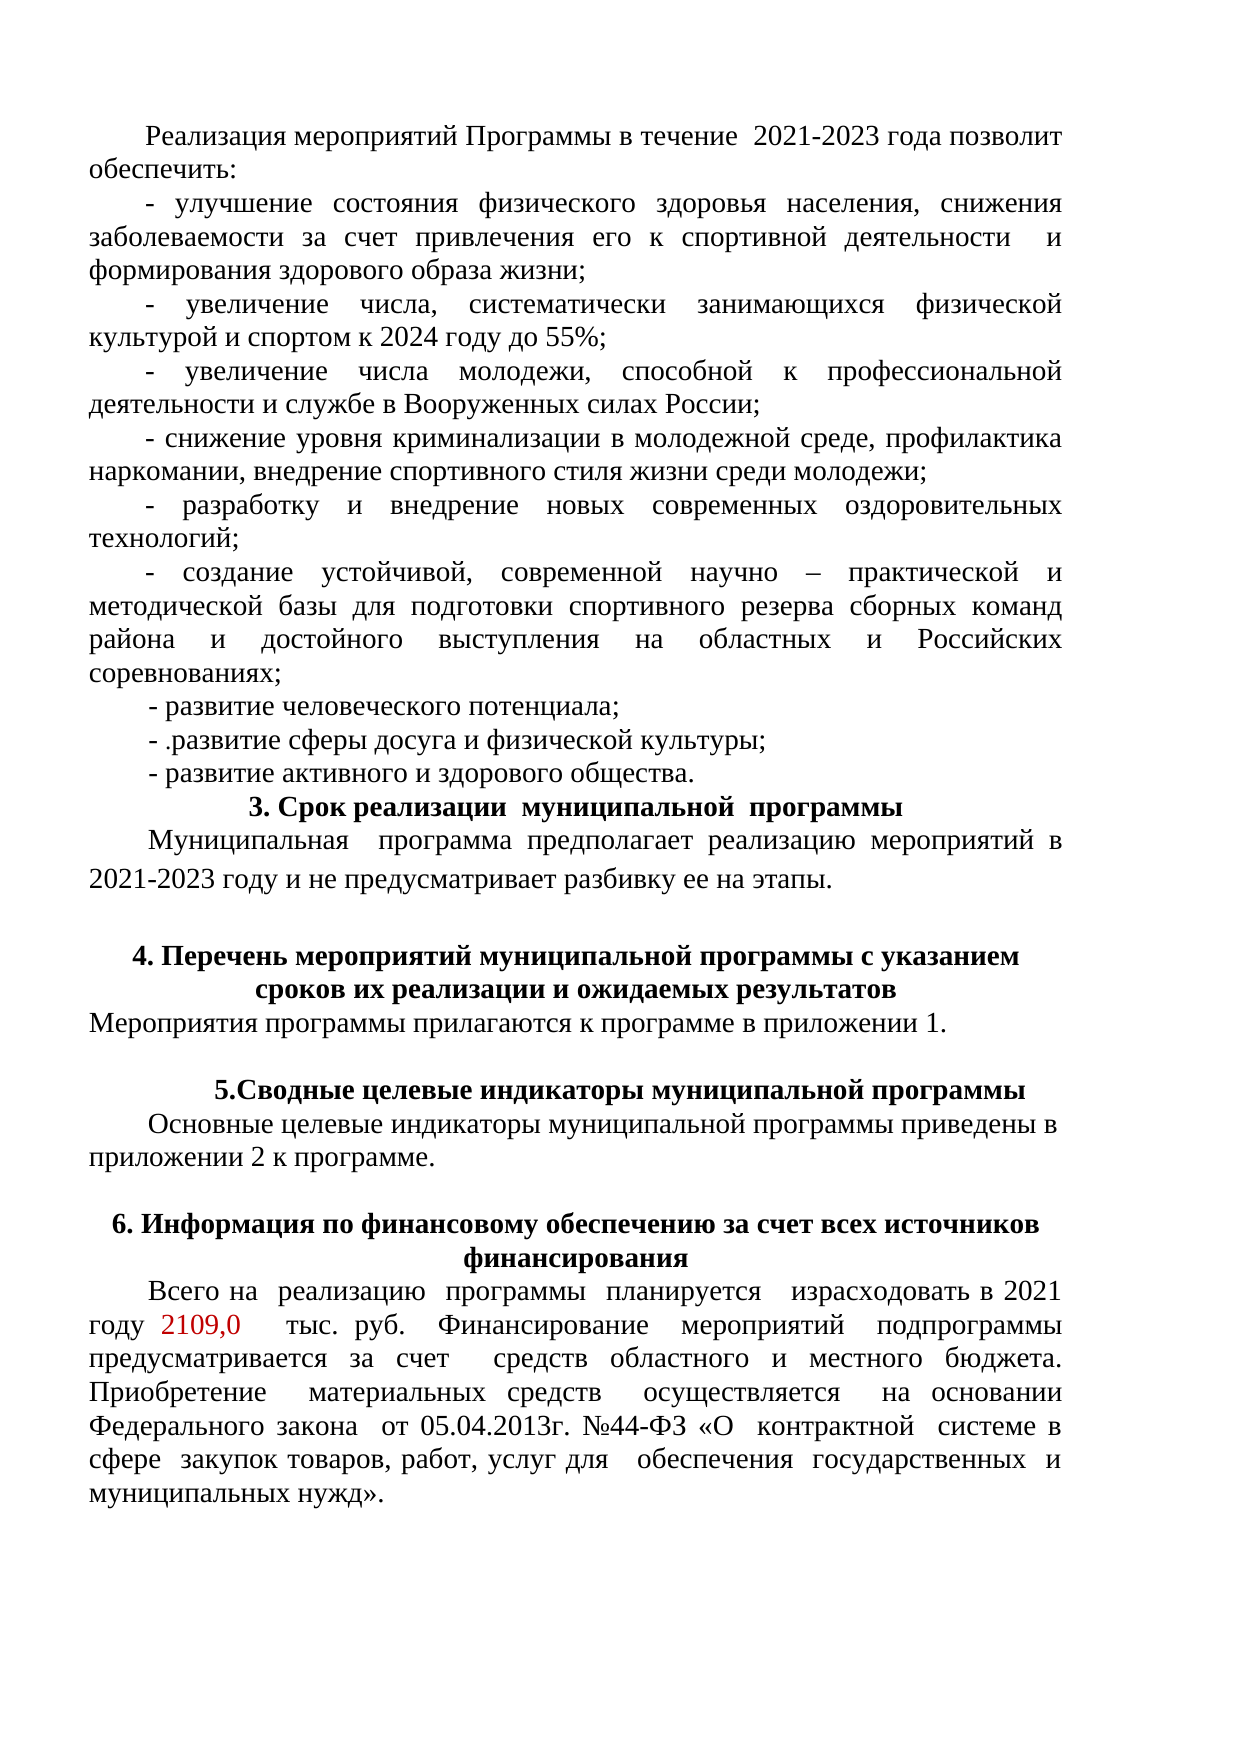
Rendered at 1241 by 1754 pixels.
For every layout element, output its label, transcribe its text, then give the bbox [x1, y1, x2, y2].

text Мероприятия программы прилагаются к программе в приложении 1. [89, 1005, 1063, 1039]
text - увеличение числа молодежи, способной к профессиональной деятельности и службе в Вооруженных силах России; [89, 353, 1063, 420]
text Муниципальная программа предполагает реализацию мероприятий в 2021-2023 году и не предусматривает разбивку ее на этапы. [89, 822, 1063, 894]
text - улучшение состояния физического здоровья населения, снижения заболеваемости за счет привлечения его к спортивной деятельности и формирования здорового образа жизни; [89, 185, 1063, 286]
text Основные целевые индикаторы муниципальной программы приведены в приложении 2 к программе. [89, 1106, 1063, 1173]
text - разработку и внедрение новых современных оздоровительных технологий; [89, 487, 1063, 554]
text 5.Сводные целевые индикаторы муниципальной программы [177, 1072, 1063, 1106]
text - снижение уровня криминализации в молодежной среде, профилактика наркомании, внедрение спортивного стиля жизни среди молодежи; [89, 420, 1063, 487]
text 4. Перечень мероприятий муниципальной программы с указанием сроков их реализации и ожидаемых результатов [89, 938, 1063, 1005]
text - .развитие сферы досуга и физической культуры; [126, 722, 1074, 755]
text - развитие активного и здорового общества. [126, 755, 1074, 789]
text 6. Информация по финансовому обеспечению за счет всех источников [89, 1206, 1063, 1240]
text - увеличение числа, систематически занимающихся физической культурой и спортом к 2024 году до 55%; [89, 286, 1063, 353]
text финансирования [89, 1240, 1063, 1273]
text 3. Срок реализации муниципальной программы [89, 789, 1063, 822]
text - развитие человеческого потенциала; [126, 688, 1074, 722]
text Реализация мероприятий Программы в течение 2021-2023 года позволит обеспечить: [89, 118, 1063, 185]
text Всего на реализацию программы планируется израсходовать в 2021 году 2109,0 тыс. руб. Финансирование мероприятий подпрограммы предусматривается за счет средств областного и местного бюджета. Приобретение материальных средств осуществляется на основании Федерального закона от 05.04.2013г. №44-ФЗ «О контрактной системе в сфере закупок товаров, работ, услуг для обеспечения государственных и муниципальных нужд». [89, 1273, 1063, 1508]
text - создание устойчивой, современной научно – практической и методической базы для подготовки спортивного резерва сборных команд района и достойного выступления на областных и Российских соревнованиях; [89, 554, 1063, 688]
